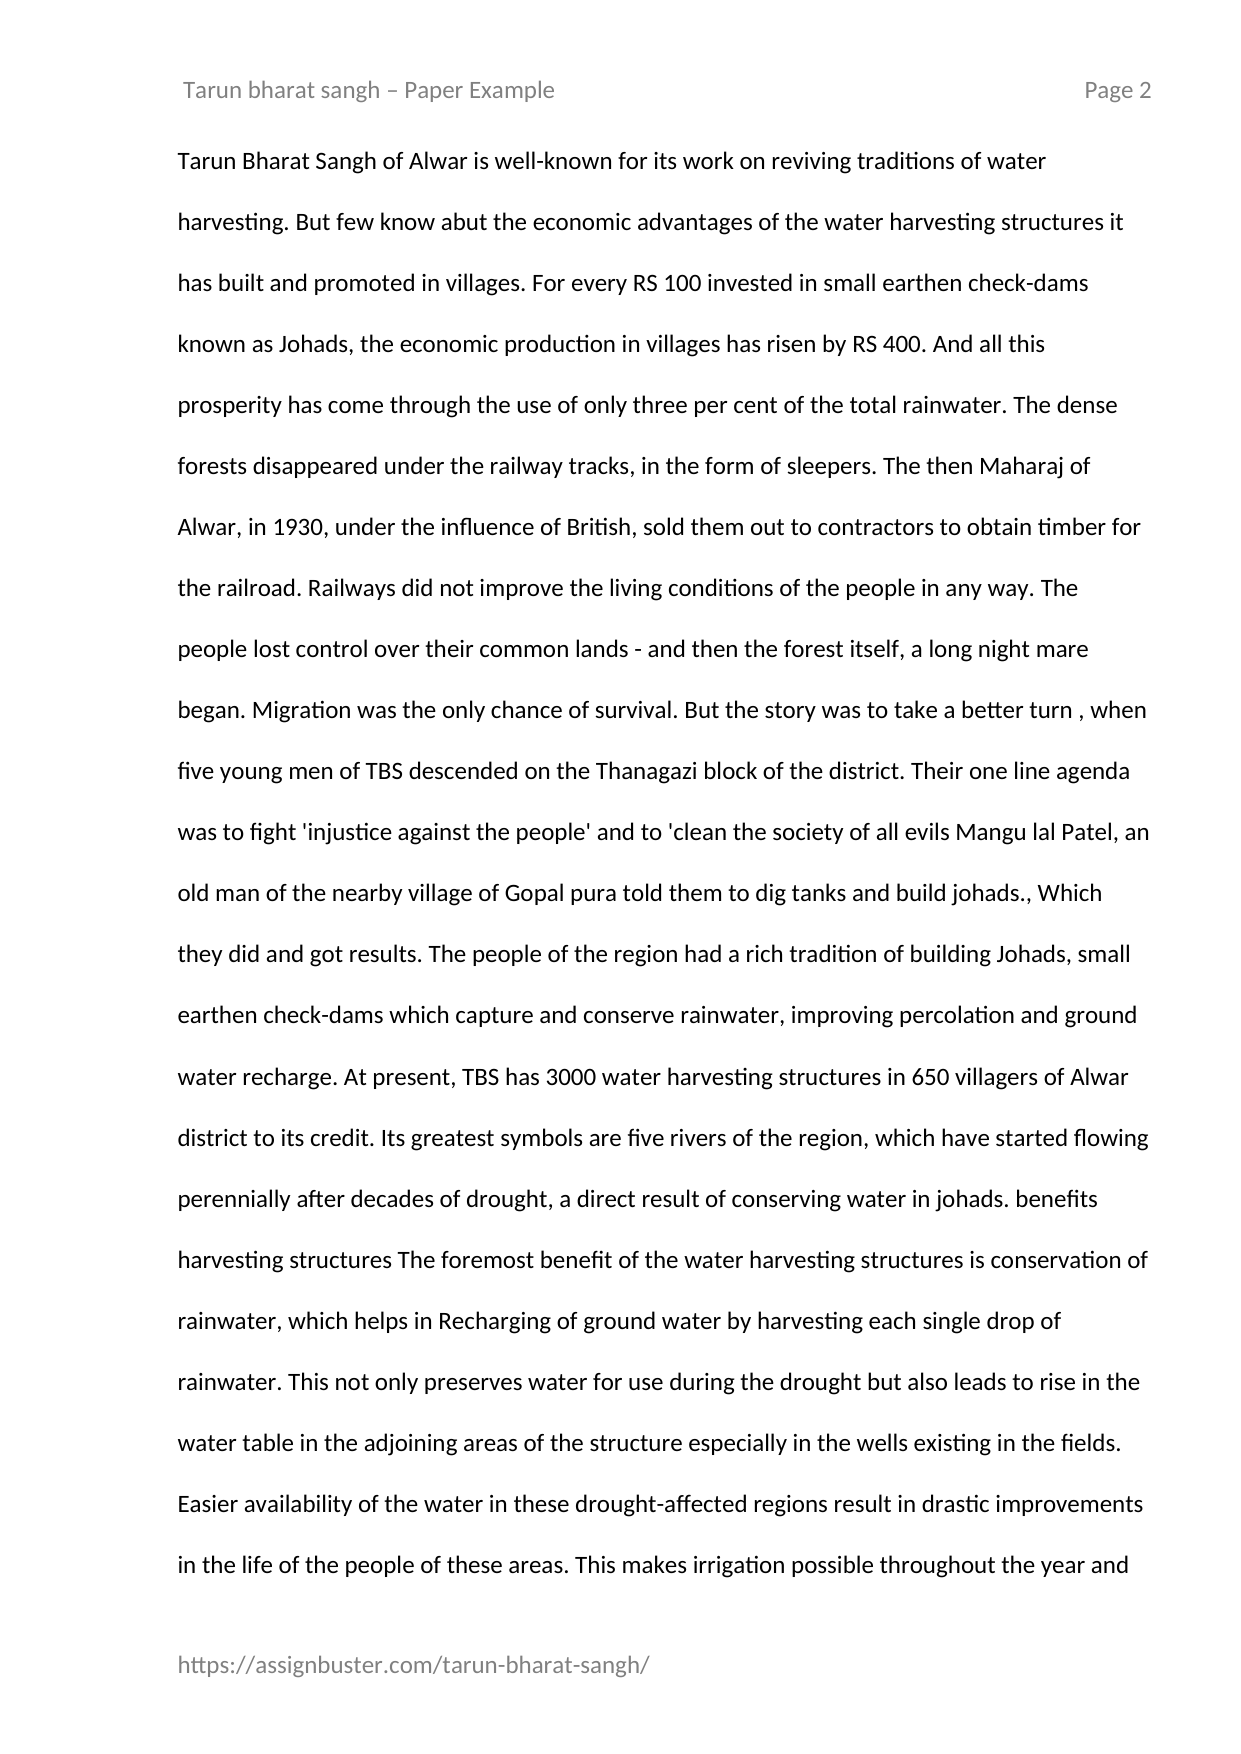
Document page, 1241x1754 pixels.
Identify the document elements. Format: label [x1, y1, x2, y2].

text [177, 145, 1152, 1579]
